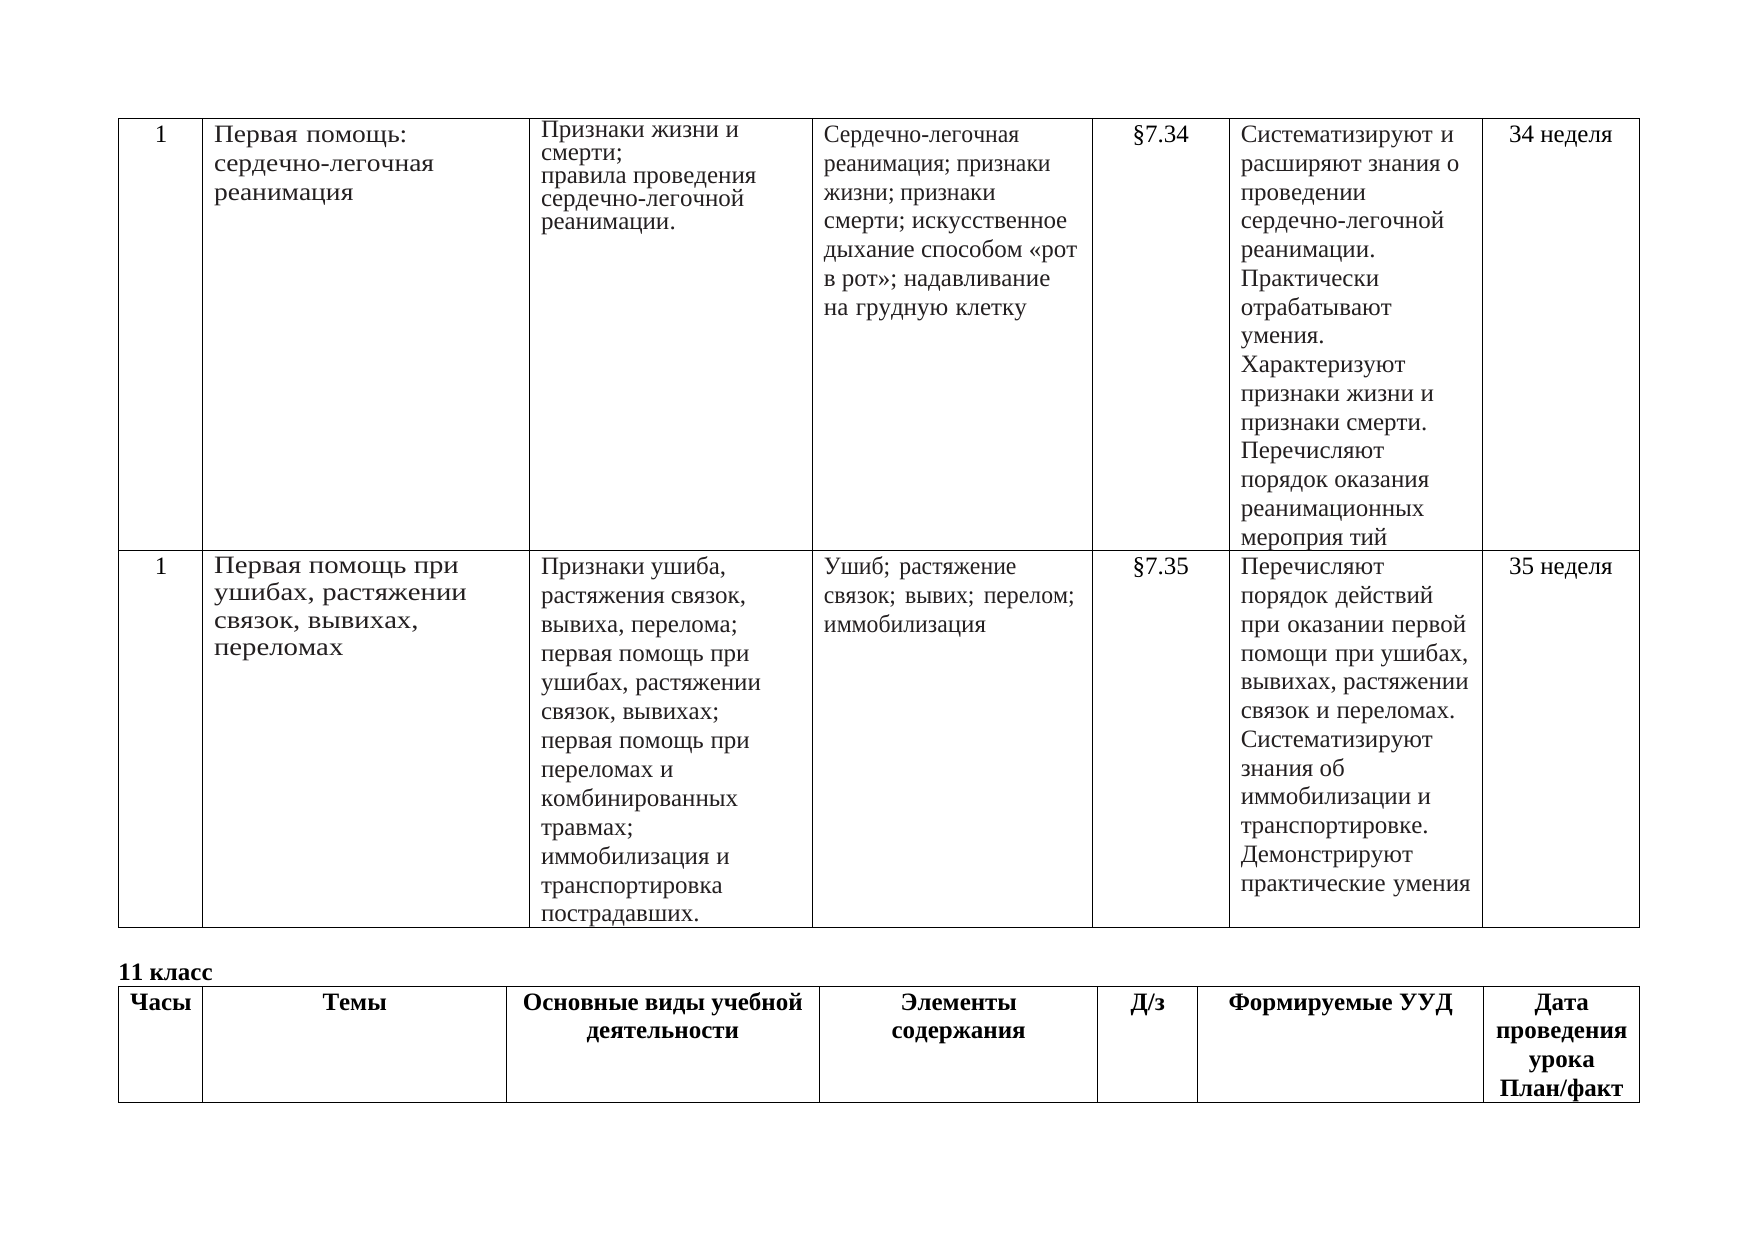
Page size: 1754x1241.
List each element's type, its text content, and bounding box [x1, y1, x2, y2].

table_cell §7.34 [1093, 119, 1229, 550]
table_header Темы [203, 987, 506, 1102]
table_cell Первая помощь при ушибах, растяжении связок, вывихах, переломах [203, 551, 529, 927]
table_cell Признаки жизни и смерти; правила проведения сердечно-легочной реанимации. [530, 119, 812, 550]
table_cell Сердечно-легочная реанимация; признаки жизни; признаки смерти; искусственное дыхание способом «рот в рот»; надавливание на грудную клетку [813, 119, 1092, 550]
table_header Элементы содержания [820, 987, 1097, 1102]
table_cell Ушиб; растяжение связок; вывих; перелом; иммобилизация [813, 551, 1092, 927]
table_header Формируемые УУД [1198, 987, 1483, 1102]
table_cell 34 неделя [1483, 119, 1639, 550]
table_cell 1 [119, 551, 202, 927]
table_cell 1 [119, 119, 202, 550]
text 11 класс [118, 957, 1636, 986]
table_header Дата проведения урока План/факт [1484, 987, 1639, 1102]
table_cell Признаки ушиба, растяжения связок, вывиха, перелома; первая помощь при ушибах, растяжении связок, вывихах; первая помощь при переломах и комбинированных травмах; иммобилизация и транспортировка пострадавших. [530, 551, 812, 927]
table_cell Систематизируют и расширяют знания о проведении сердечно-легочной реанимации. Практически отрабатывают умения. Характеризуют признаки жизни и признаки смерти. Перечисляют порядок оказания реанимационных мероприя тий [1230, 119, 1482, 550]
table_header Основные виды учебной деятельности [507, 987, 819, 1102]
table_cell §7.35 [1093, 551, 1229, 927]
table_cell Первая помощь: сердечно-легочная реанимация [203, 119, 529, 550]
table_header Д/з [1098, 987, 1197, 1102]
table_cell 35 неделя [1483, 551, 1639, 927]
table_header Часы [119, 987, 202, 1102]
table_cell Перечисляют порядок действий при оказании первой помощи при ушибах, вывихах, растяжении связок и переломах. Систематизируют знания об иммобилизации и транспортировке. Демонстрируют практические умения [1230, 551, 1482, 927]
